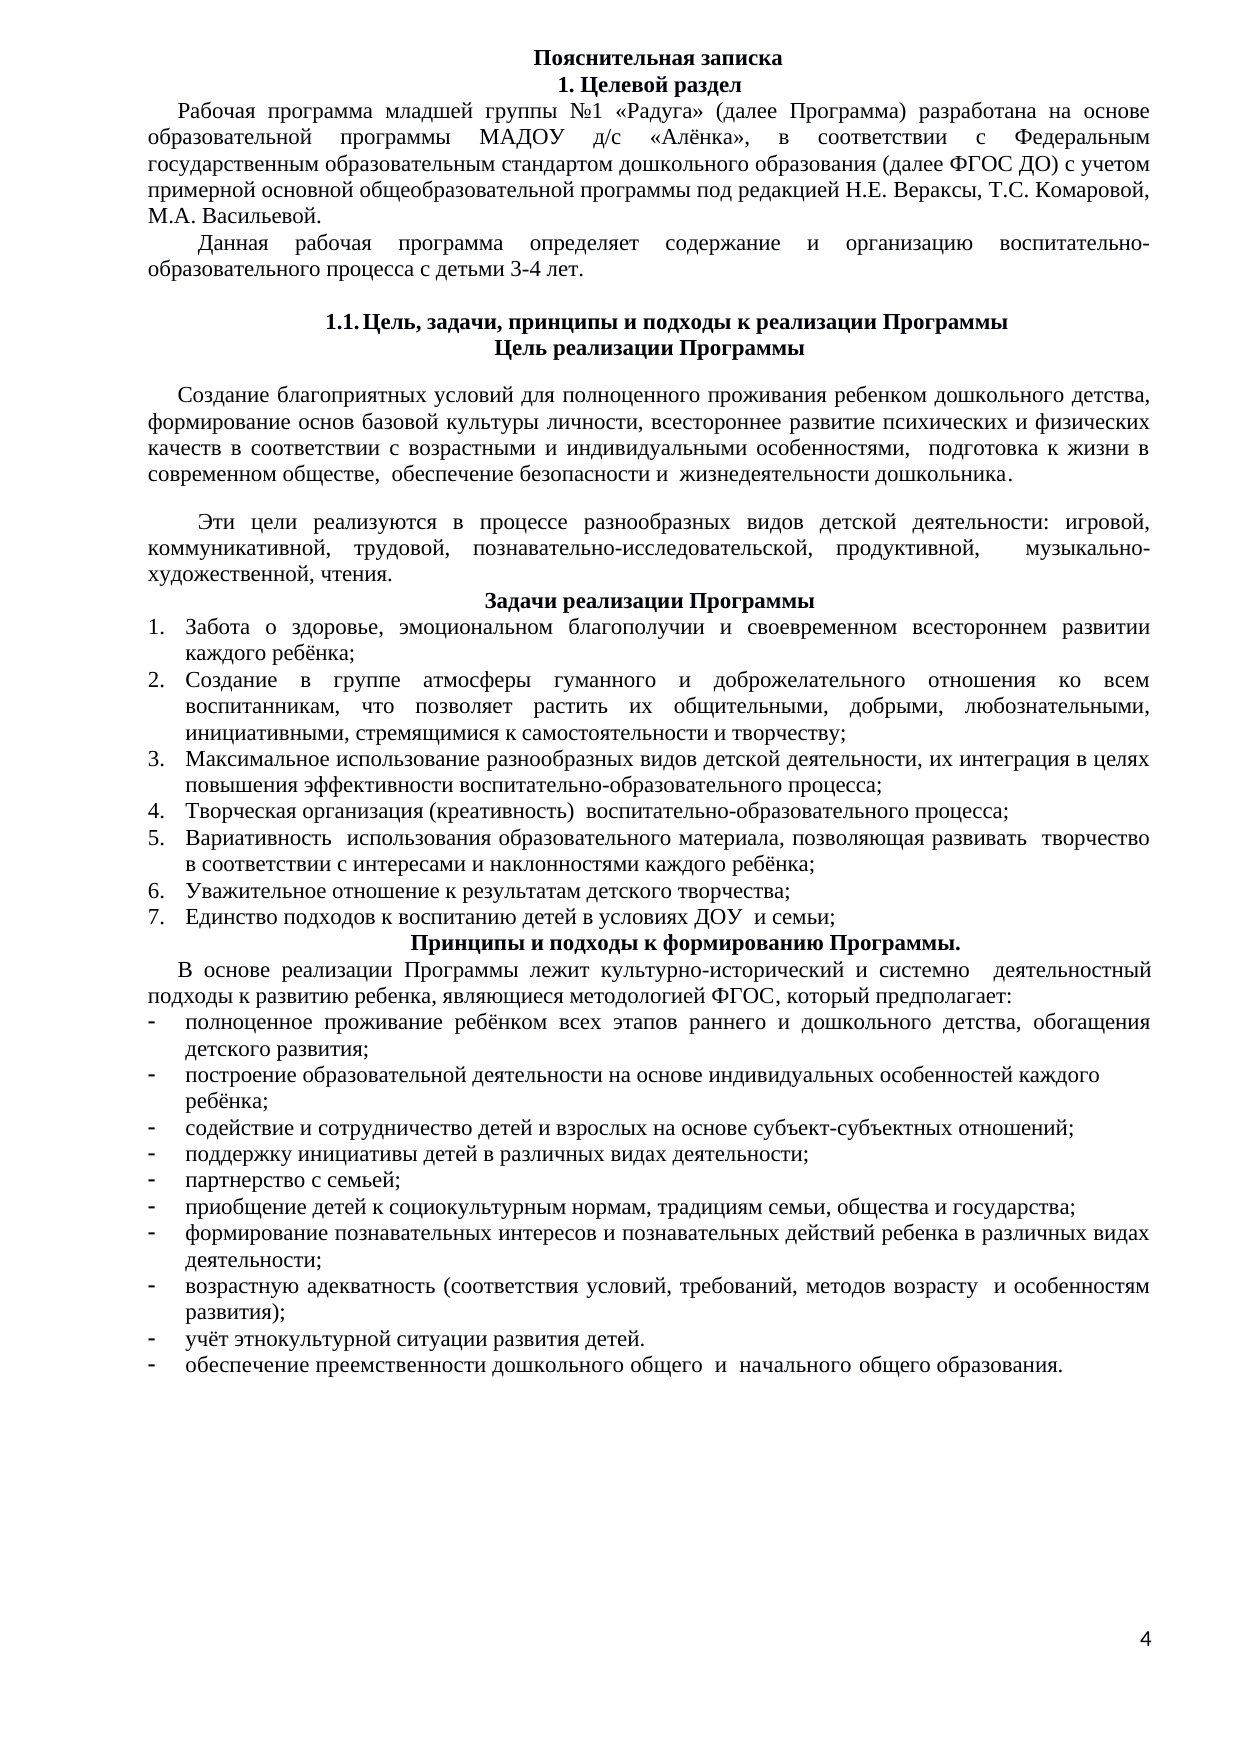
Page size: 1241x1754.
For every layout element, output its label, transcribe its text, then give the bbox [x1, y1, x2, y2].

list обеспечение преемственности дошкольного общего и начального общего образования. [148, 1351, 1152, 1377]
list приобщение детей к социокультурным нормам, традициям семьи, общества и государства; [148, 1193, 1152, 1219]
list построение образовательной деятельности на основе индивидуальных особенностей каждого ребёнка; [148, 1061, 1152, 1114]
list Забота о здоровье, эмоциональном благополучии и своевременном всестороннем развитии каждого ребёнка; [148, 613, 1152, 666]
text В основе реализации Программы лежит культурно-исторический и системно деятельностный подходы к развитию ребенка, являющиеся методологией ФГОС, который предполагает: [148, 956, 1152, 1008]
list Вариативность использования образовательного материала, позволяющая развивать творчество в соответствии с интересами и наклонностями каждого ребёнка; [148, 824, 1152, 877]
list Уважительное отношение к результатам детского творчества; [148, 877, 1152, 903]
list Единство подходов к воспитанию детей в условиях ДОУ и семьи; [148, 903, 1152, 929]
list поддержку инициативы детей в различных видах деятельности; [148, 1140, 1152, 1167]
list Максимальное использование разнообразных видов детской деятельности, их интеграция в целях повышения эффективности воспитательно-образовательного процесса; [148, 745, 1152, 798]
list полноценное проживание ребёнком всех этапов раннего и дошкольного детства, обогащения детского развития; [148, 1008, 1152, 1061]
text Создание благоприятных условий для полноценного проживания ребенком дошкольного детства, формирование основ базовой культуры личности, всестороннее развитие психических и физических качеств в соответствии с возрастными и индивидуальными особенностями, подготовка к жизни в современном обществе, обеспечение безопасности и жизнедеятельности дошкольника. [148, 381, 1152, 487]
list содействие и сотрудничество детей и взрослых на основе субъект-субъектных отношений; [148, 1114, 1152, 1140]
list возрастную адекватность (соответствия условий, требований, методов возрасту и особенностям развития); [148, 1272, 1152, 1325]
list партнерство с семьей; [148, 1167, 1152, 1193]
text Цель реализации Программы [148, 334, 1152, 361]
list формирование познавательных интересов и познавательных действий ребенка в различных видах деятельности; [148, 1219, 1152, 1272]
text Данная рабочая программа определяет содержание и организацию воспитательно- образовательного процесса с детьми 3-4 лет. [148, 229, 1152, 282]
text Принципы и подходы к формированию Программы. [219, 929, 1152, 956]
text Рабочая программа младшей группы №1 «Радуга» (далее Программа) разработана на основе образовательной программы МАДОУ д/с «Алёнка», в соответствии с Федеральным государственным образовательным стандартом дошкольного образования (далее ФГОС ДО) с учетом примерной основной общеобразовательной программы под редакцией Н.Е. Вераксы, Т.С. Комаровой, М.А. Васильевой. [148, 97, 1152, 229]
list Цель, задачи, принципы и подходы к реализации Программы [182, 308, 1152, 334]
text Задачи реализации Программы [148, 587, 1152, 613]
list учёт этнокультурной ситуации развития детей. [148, 1325, 1152, 1351]
list Создание в группе атмосферы гуманного и доброжелательного отношения ко всем воспитанникам, что позволяет растить их общительными, добрыми, любознательными, инициативными, стремящимися к самостоятельности и творчеству; [148, 666, 1152, 745]
list Творческая организация (креативность) воспитательно-образовательного процесса; [148, 798, 1152, 824]
text 1. Целевой раздел [148, 71, 1152, 97]
text Эти цели реализуются в процессе разнообразных видов детской деятельности: игровой, коммуникативной, трудовой, познавательно-исследовательской, продуктивной, музыкально-художественной, чтения. [148, 508, 1152, 587]
text Пояснительная записка [148, 44, 1152, 71]
